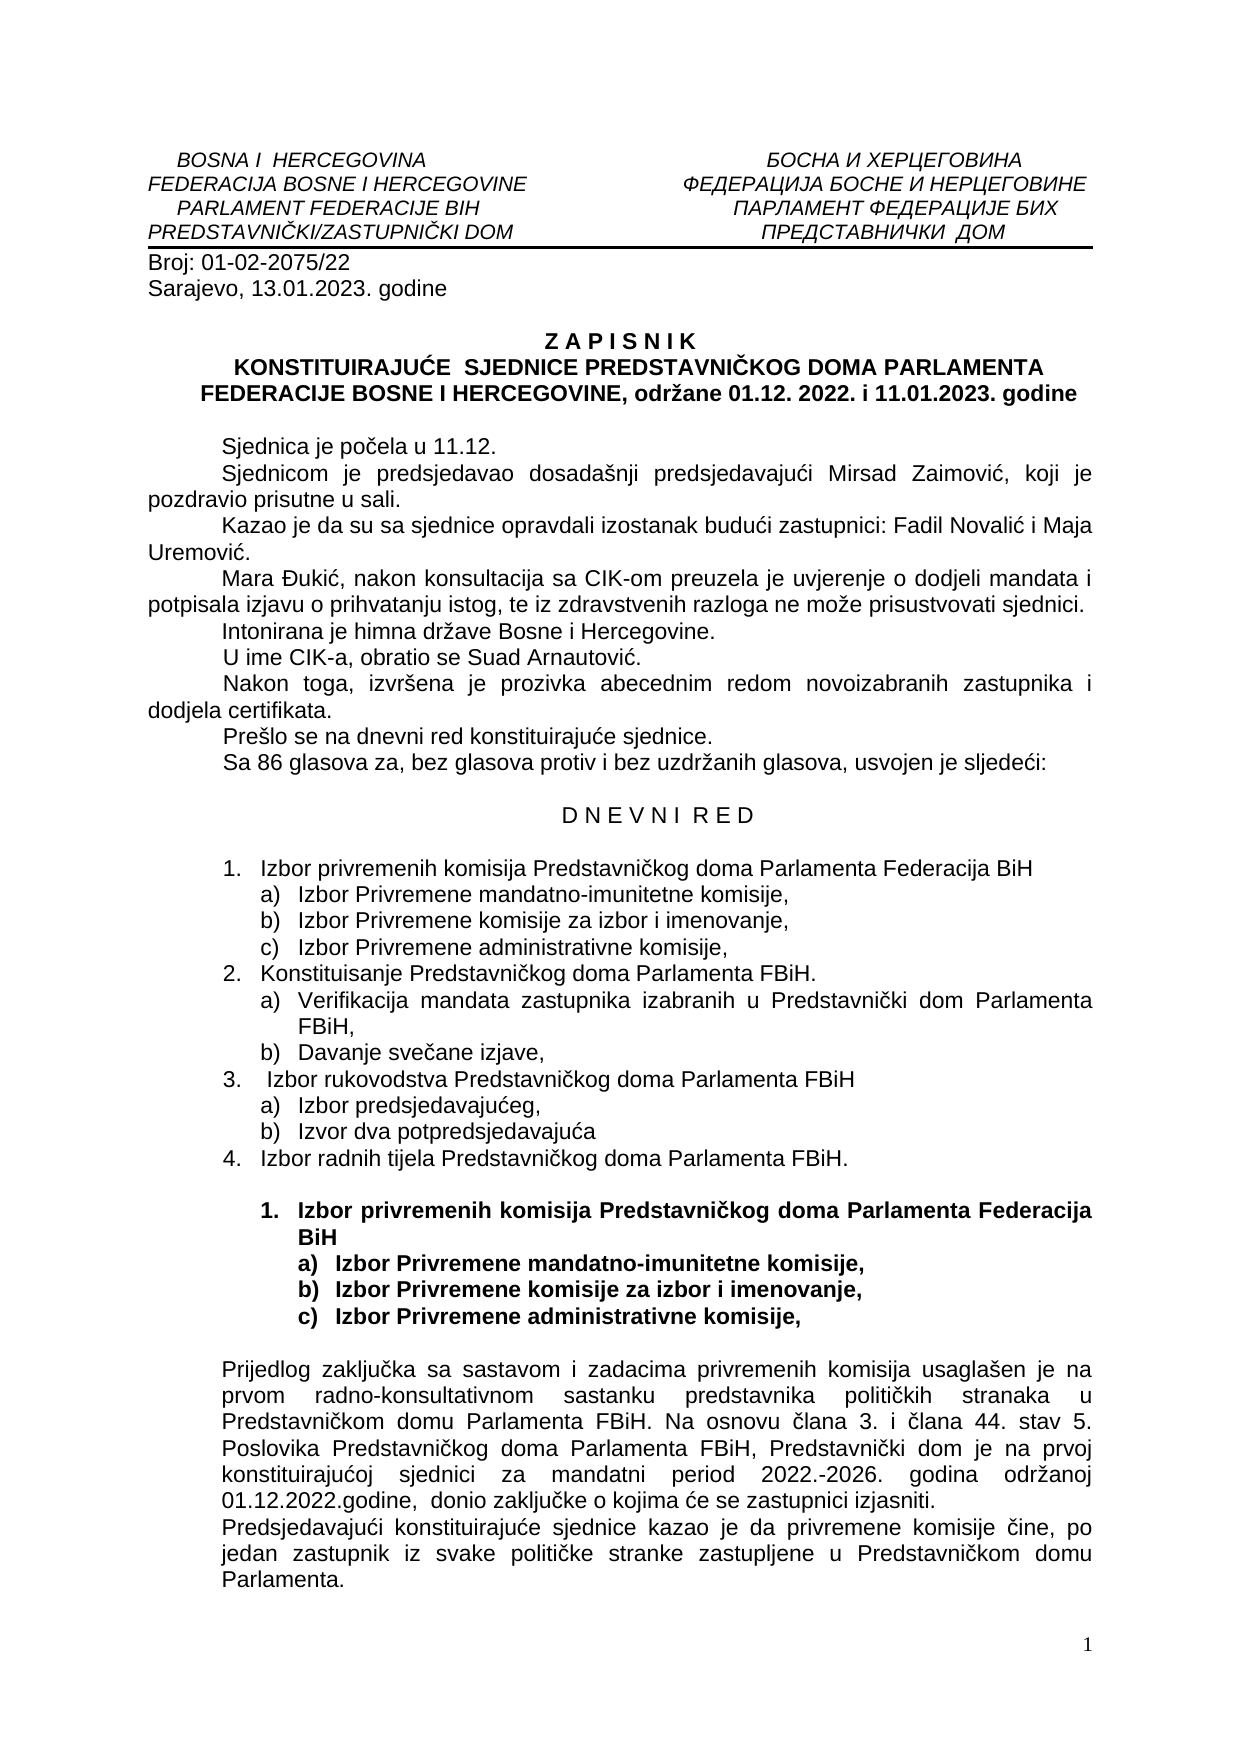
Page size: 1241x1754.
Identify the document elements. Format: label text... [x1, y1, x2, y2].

list Davanje svečane izjave, [260, 1039, 1093, 1066]
list Verifikacija mandata zastupnika izabranih u Predstavnički dom Parlamenta FBiH, [260, 987, 1093, 1039]
text Sarajevo, 13.01.2023. godine [148, 275, 1093, 301]
text KONSTITUIRAJUĆE SJEDNICE PREDSTAVNIČKOG DOMA PARLAMENTA FEDERACIJE BOSNE I HERCEGOVINE, održane 01.12. 2022. i 11.01.2023. godine [185, 354, 1093, 407]
text Kazao je da su sa sjednice opravdali izostanak budući zastupnici: Fadil Novalić i Maja Uremović. [148, 512, 1093, 565]
text FEDERACIJA BOSNE I HERCEGOVINE ФEДEРAЦИJA БOСНE И HEРЦEГOВИНE [148, 172, 1093, 196]
list Izbor Privremene komisije za izbor i imenovanje, [298, 1276, 1093, 1303]
list Izbor rukovodstva Predstavničkog doma Parlamenta FBiH [223, 1066, 1093, 1092]
list Izbor Privremene administrativne komisije, [260, 934, 1093, 960]
list Izbor Privremene administrativne komisije, [298, 1303, 1093, 1329]
text Predsjedavajući konstituirajuće sjednice kazao je da privremene komisije čine, po jedan zastupnik iz svake političke stranke zastupljene u Predstavničkom domu Parlamenta. [221, 1514, 1093, 1593]
text Nakon toga, izvršena je prozivka abecednim redom novoizabranih zastupnika i dodjela certifikata. [148, 670, 1093, 723]
list Izbor privremenih komisija Predstavničkog doma Parlamenta Federacija BiH [223, 855, 1093, 881]
list Izbor privremenih komisija Predstavničkog doma Parlamenta Federacija BiH [260, 1197, 1093, 1250]
text U ime CIK-a, obratio se Suad Arnautović. [148, 644, 1093, 670]
text Mara Đukić, nakon konsultacija sa CIK-om preuzela je uvjerenje o dodjeli mandata i potpisala izjavu o prihvatanju istog, te iz zdravstvenih razloga ne može prisustvovati sjednici. [148, 565, 1093, 618]
text BOSNA I HERCEGOVINA БOСНA И ХEРЦEГOВИНA [148, 148, 1093, 172]
text Intonirana je himna države Bosne i Hercegovine. [148, 618, 1093, 644]
text Z A P I S N I K [148, 328, 1093, 354]
list Izbor predsjedavajućeg, [260, 1092, 1093, 1118]
text Sjednica je počela u 11.12. [148, 433, 1093, 459]
text Prijedlog zaključka sa sastavom i zadacima privremenih komisija usaglašen je na prvom radno-konsultativnom sastanku predstavnika političkih stranaka u Predstavničkom domu Parlamenta FBiH. Na osnovu člana 3. i člana 44. stav 5. Poslovika Predstavničkog doma Parlamenta FBiH, Predstavnički dom je na prvoj konstituirajućoj sjednici za mandatni period 2022.-2026. godina održanoj 01.12.2022.godine, donio zaključke o kojima će se zastupnici izjasniti. [221, 1356, 1093, 1514]
list Izvor dva potpredsjedavajuća [260, 1118, 1093, 1145]
list Izbor Privremene mandatno-imunitetne komisije, [298, 1250, 1093, 1276]
list Izbor Privremene mandatno-imunitetne komisije, [260, 881, 1093, 907]
text PREDSTAVNIČKI/ZASTUPNIČKI DOM ПРEДСTAВНИЧКИ ДOM [148, 219, 1093, 246]
list Izbor radnih tijela Predstavničkog doma Parlamenta FBiH. [223, 1145, 1093, 1171]
text PARLAMENT FEDERACIJE BIH ПAРЛAMEНT ФEДEРAЦИJE БИХ [148, 196, 1093, 219]
text Prešlo se na dnevni red konstituirajuće sjednice. [148, 723, 1093, 749]
list Izbor Privremene komisije za izbor i imenovanje, [260, 907, 1093, 934]
list Konstituisanje Predstavničkog doma Parlamenta FBiH. [223, 960, 1093, 987]
text D N E V N I R E D [148, 802, 1093, 828]
text Sa 86 glasova za, bez glasova protiv i bez uzdržanih glasova, usvojen je sljedeći: [148, 749, 1093, 776]
text Sjednicom je predsjedavao dosadašnji predsjedavajući Mirsad Zaimović, koji je pozdravio prisutne u sali. [148, 459, 1093, 512]
text Broj: 01-02-2075/22 [148, 249, 1093, 275]
